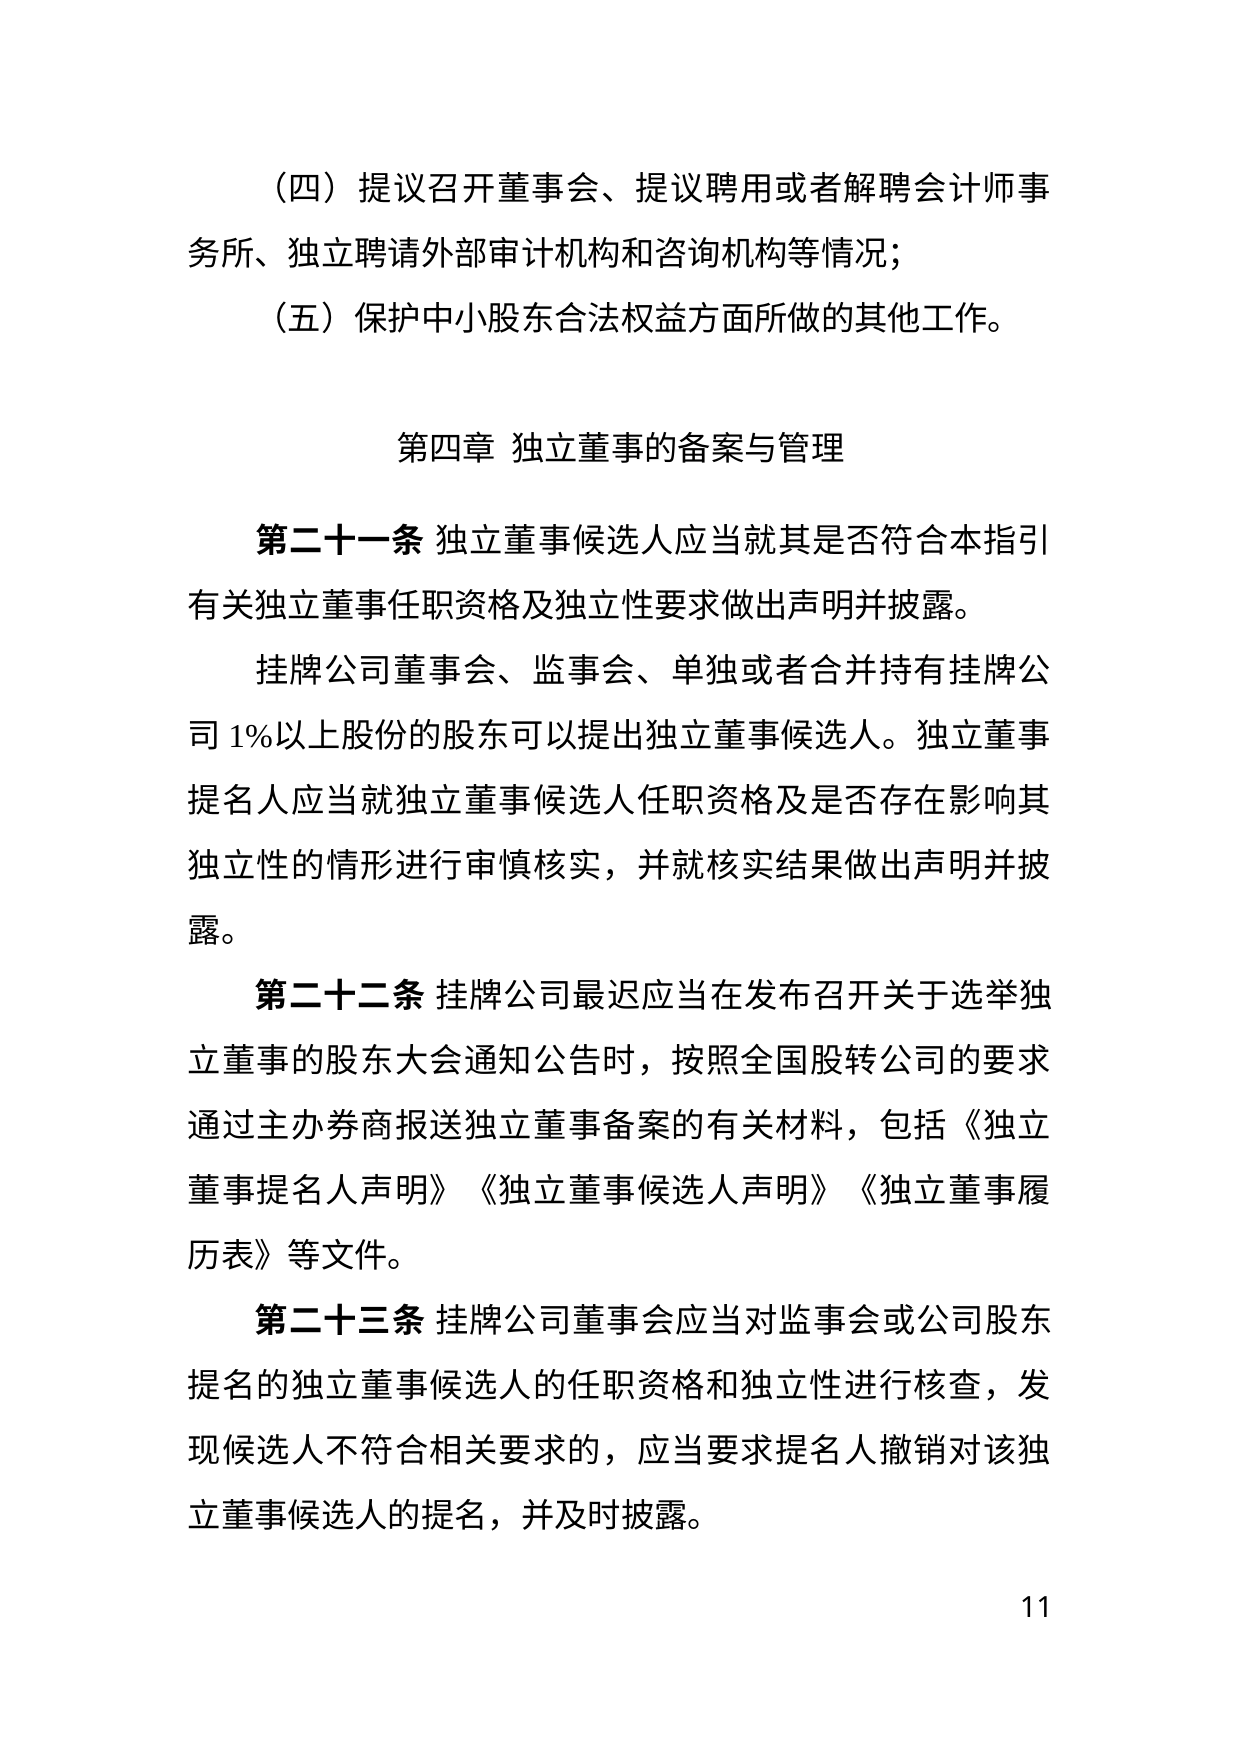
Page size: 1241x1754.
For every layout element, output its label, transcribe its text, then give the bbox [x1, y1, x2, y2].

text （五）保护中小股东合法权益方面所做的其他工作。 [187, 283, 1053, 348]
text 第二十三条 挂牌公司董事会应当对监事会或公司股东提名的独立董事候选人的任职资格和独立性进行核查，发现候选人不符合相关要求的，应当要求提名人撤销对该独立董事候选人的提名，并及时披露。 [187, 1285, 1053, 1545]
subtitle 第四章 独立董事的备案与管理 [187, 410, 1053, 473]
text 第二十一条 独立董事候选人应当就其是否符合本指引有关独立董事任职资格及独立性要求做出声明并披露。 [187, 505, 1053, 635]
text 第二十二条 挂牌公司最迟应当在发布召开关于选举独立董事的股东大会通知公告时，按照全国股转公司的要求通过主办券商报送独立董事备案的有关材料，包括《独立董事提名人声明》《独立董事候选人声明》《独立董事履历表》等文件。 [187, 960, 1053, 1285]
text （四）提议召开董事会、提议聘用或者解聘会计师事务所、独立聘请外部审计机构和咨询机构等情况； [187, 153, 1053, 283]
text 挂牌公司董事会、监事会、单独或者合并持有挂牌公司1%以上股份的股东可以提出独立董事候选人。独立董事提名人应当就独立董事候选人任职资格及是否存在影响其独立性的情形进行审慎核实，并就核实结果做出声明并披露。 [187, 635, 1053, 960]
